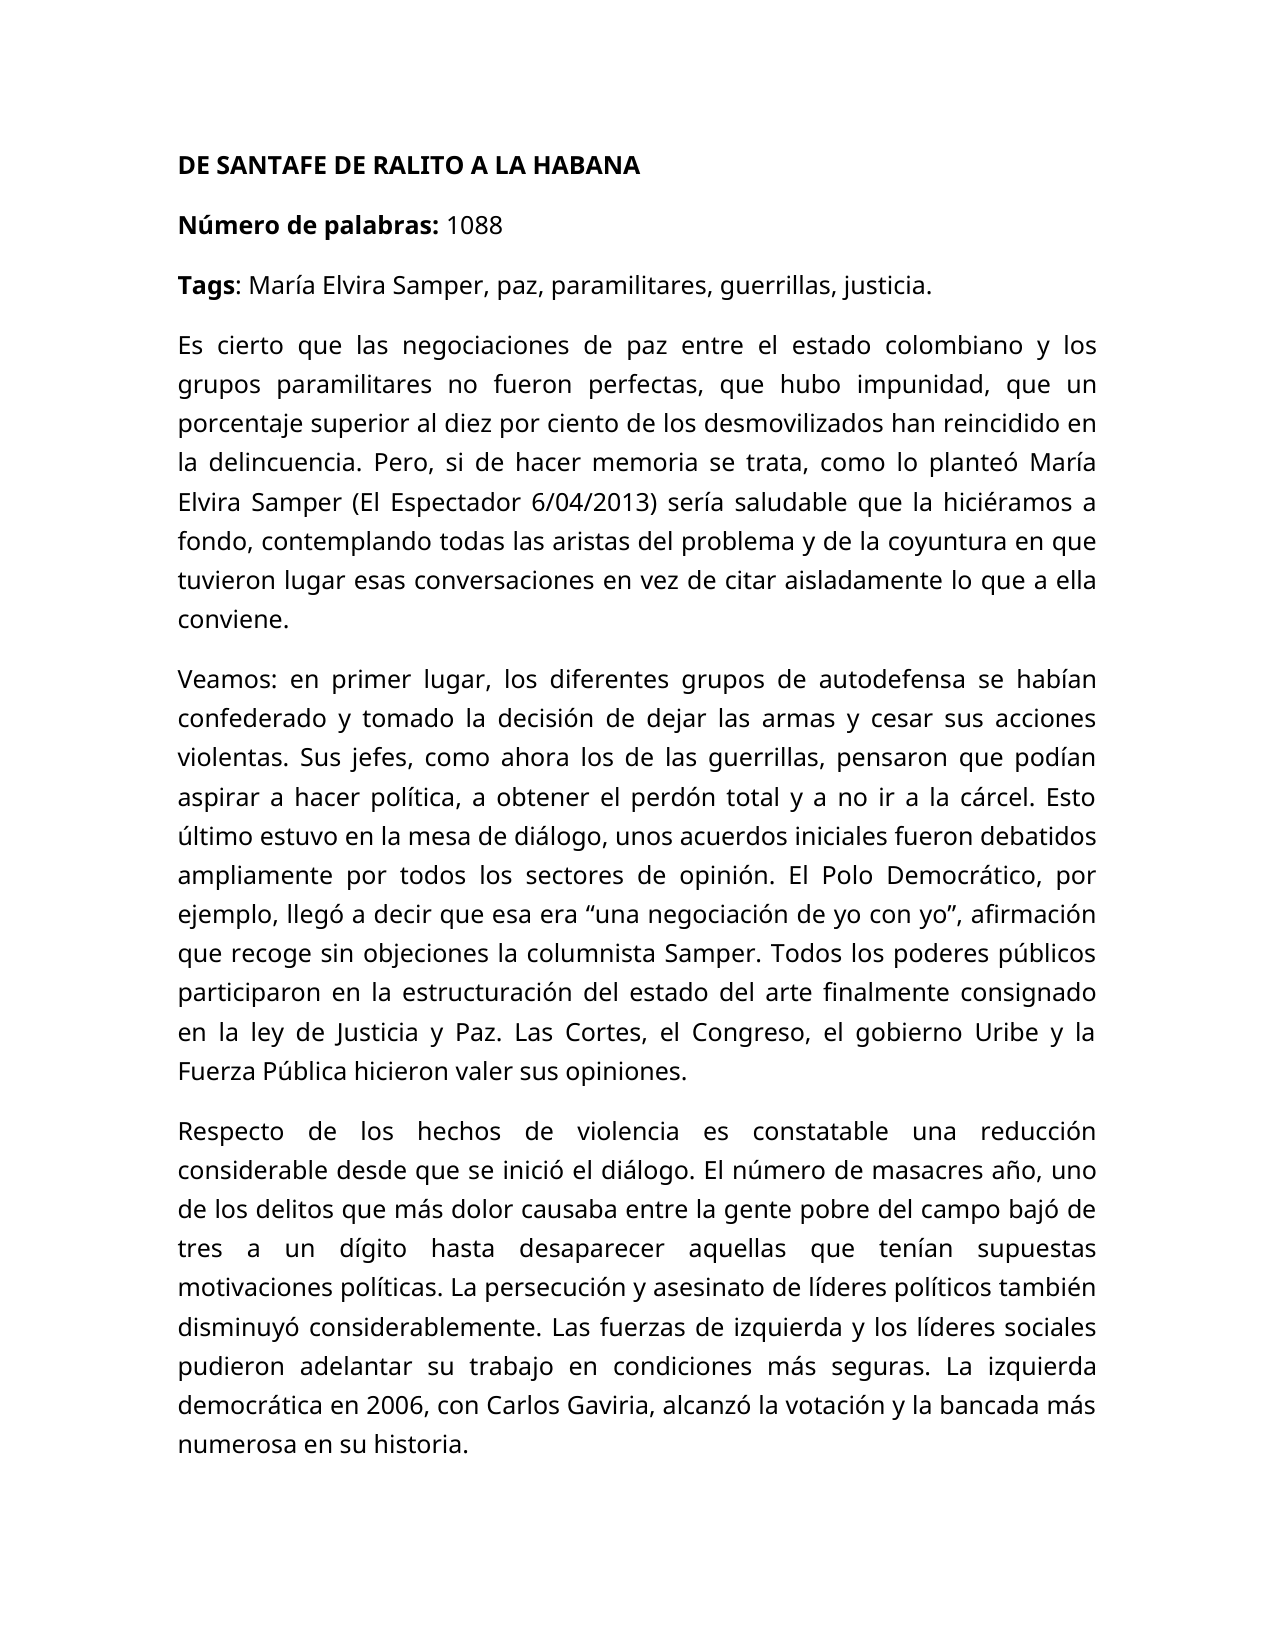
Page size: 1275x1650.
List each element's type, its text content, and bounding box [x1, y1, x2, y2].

text Es cierto que las negociaciones de paz entre el estado colombiano y los grupos paramilitares no fueron perfectas, que hubo impunidad, que un porcentaje superior al diez por ciento de los desmovilizados han reincidido en la delincuencia. Pero, si de hacer memoria se trata, como lo planteó María Elvira Samper (El Espectador 6/04/2013) sería saludable que la hiciéramos a fondo, contemplando todas las aristas del problema y de la coyuntura en que tuvieron lugar esas conversaciones en vez de citar aisladamente lo que a ella conviene. [177, 328, 1098, 636]
text Veamos: en primer lugar, los diferentes grupos de autodefensa se habían confederado y tomado la decisión de dejar las armas y cesar sus acciones violentas. Sus jefes, como ahora los de las guerrillas, pensaron que podían aspirar a hacer política, a obtener el perdón total y a no ir a la cárcel. Esto último estuvo en la mesa de diálogo, unos acuerdos iniciales fueron debatidos ampliamente por todos los sectores de opinión. El Polo Democrático, por ejemplo, llegó a decir que esa era “una negociación de yo con yo”, afirmación que recoge sin objeciones la columnista Samper. Todos los poderes públicos participaron en la estructuración del estado del arte finalmente consignado en la ley de Justicia y Paz. Las Cortes, el Congreso, el gobierno Uribe y la Fuerza Pública hicieron valer sus opiniones. [177, 662, 1098, 1087]
text DE SANTAFE DE RALITO A LA HABANA [177, 148, 1098, 182]
text Número de palabras: 1088 [177, 208, 1098, 242]
text Respecto de los hechos de violencia es constatable una reducción considerable desde que se inició el diálogo. El número de masacres año, uno de los delitos que más dolor causaba entre la gente pobre del campo bajó de tres a un dígito hasta desaparecer aquellas que tenían supuestas motivaciones políticas. La persecución y asesinato de líderes políticos también disminuyó considerablemente. Las fuerzas de izquierda y los líderes sociales pudieron adelantar su trabajo en condiciones más seguras. La izquierda democrática en 2006, con Carlos Gaviria, alcanzó la votación y la bancada más numerosa en su historia. [177, 1113, 1098, 1461]
text Tags: María Elvira Samper, paz, paramilitares, guerrillas, justicia. [177, 268, 1098, 302]
